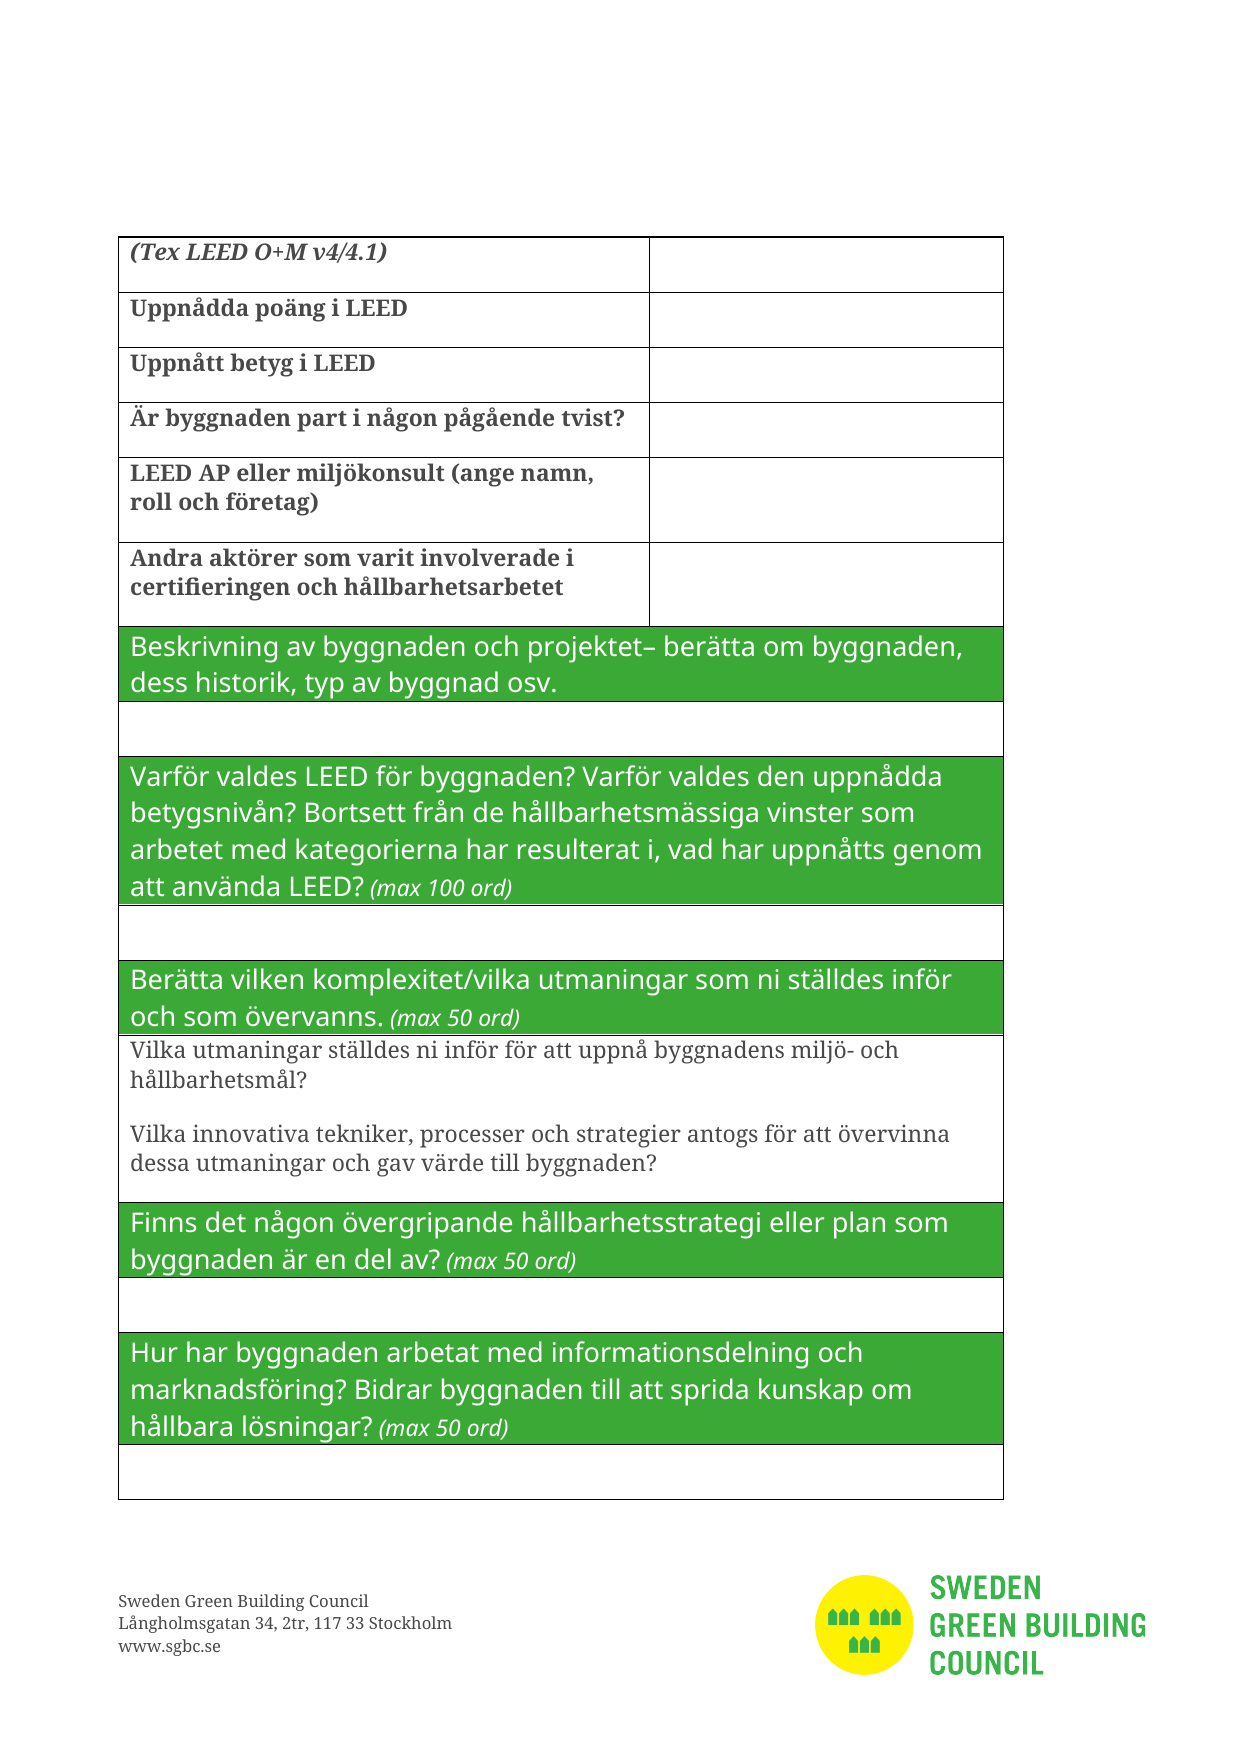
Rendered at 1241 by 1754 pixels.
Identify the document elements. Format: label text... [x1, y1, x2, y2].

table_cell [650, 238, 1003, 292]
table_cell Andra aktörer som varit involverade i certifieringen och hållbarhetsarbetet [119, 543, 649, 626]
table_cell [650, 348, 1003, 402]
table_cell Varför valdes LEED för byggnaden? Varför valdes den uppnådda betygsnivån? Bortsett från de hållbarhetsmässiga vinster som arbetet med kategorierna har resulterat i, vad har uppnåtts genom att använda LEED? (max 100 ord) [119, 757, 1003, 904]
table_cell [650, 293, 1003, 347]
table_cell [119, 906, 1003, 960]
table_cell [119, 1445, 1003, 1499]
picture [815, 1575, 1146, 1675]
table_cell Beskrivning av byggnaden och projektet– berätta om byggnaden, dess historik, typ av byggnad osv. [119, 627, 1003, 701]
table_cell Är byggnaden part i någon pågående tvist? [119, 403, 649, 457]
table_cell Uppnådda poäng i LEED [119, 293, 649, 347]
table_cell Berätta vilken komplexitet/vilka utmaningar som ni ställdes inför och som övervanns. (max 50 ord) [119, 961, 1003, 1034]
table_cell [650, 543, 1003, 626]
table_cell Vilka utmaningar ställdes ni inför för att uppnå byggnadens miljö- och hållbarhetsmål? Vilka innovativa tekniker, processer och strategier antogs för att övervinna dessa utmaningar och gav värde till byggnaden? [119, 1036, 1003, 1202]
table_cell [119, 702, 1003, 756]
table_cell Hur har byggnaden arbetat med informationsdelning och marknadsföring? Bidrar byggnaden till att sprida kunskap om hållbara lösningar? (max 50 ord) [119, 1333, 1003, 1444]
table_cell Certifierad enligt version (ange certifiering: v2009/ v4, v4/4.1) (Tex LEED O+M v4/4.1) [119, 238, 649, 292]
table_cell [119, 1278, 1003, 1332]
table_cell [650, 403, 1003, 457]
table_cell Finns det någon övergripande hållbarhetsstrategi eller plan som byggnaden är en del av? (max 50 ord) [119, 1203, 1003, 1277]
table_cell Uppnått betyg i LEED [119, 348, 649, 402]
table_cell LEED AP eller miljökonsult (ange namn, roll och företag) [119, 458, 649, 542]
table_cell [650, 458, 1003, 542]
